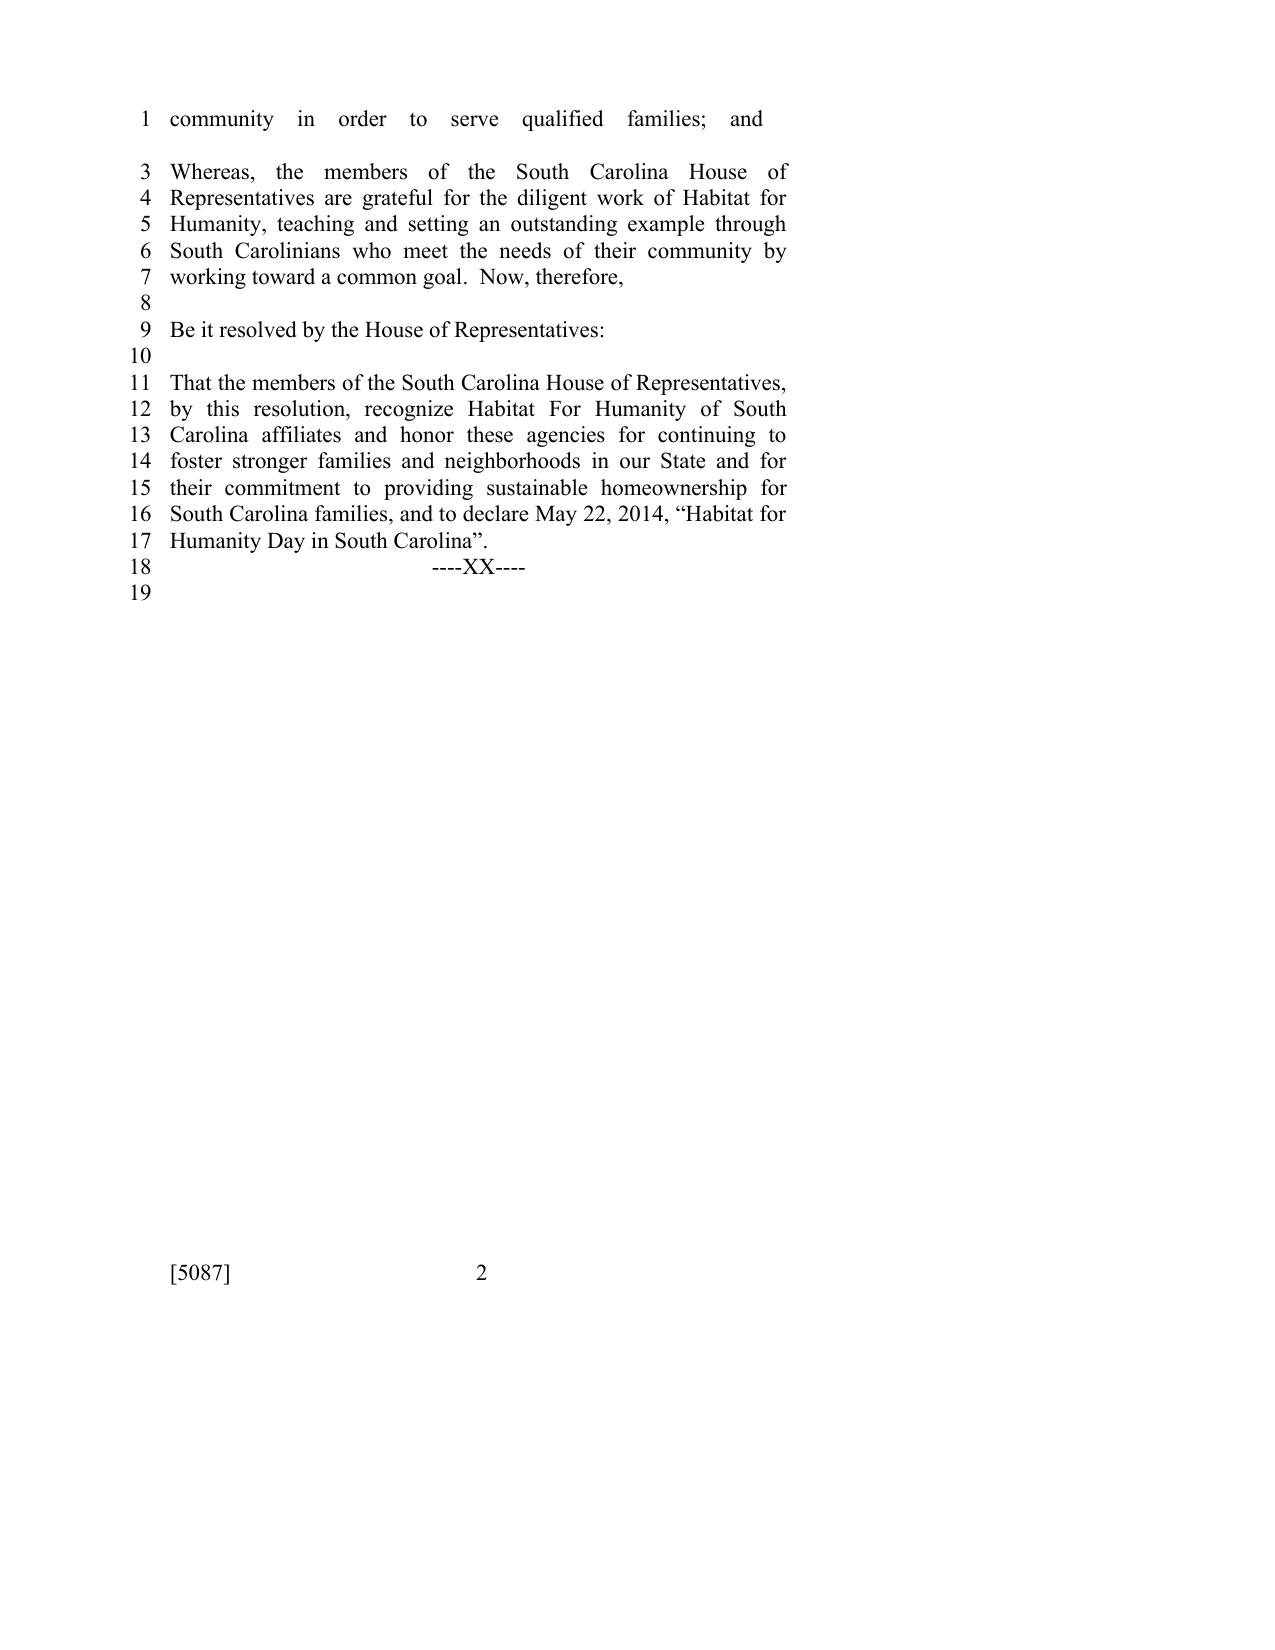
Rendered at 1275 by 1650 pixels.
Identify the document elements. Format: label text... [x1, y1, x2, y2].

text That the members of the South Carolina House of Representatives, by this resolution, recognize Habitat For Humanity of South Carolina affiliates and honor these agencies for continuing to foster stronger families and neighborhoods in our State and for their commitment to providing sustainable homeownership for South Carolina families, and to declare May 22, 2014, “Habitat for Humanity Day in South Carolina”. [169, 368, 787, 553]
text Be it resolved by the House of Representatives: [169, 316, 787, 342]
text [169, 105, 787, 158]
text ----XX---- [169, 553, 787, 579]
text Whereas, the members of the South Carolina House of Representatives are grateful for the diligent work of Habitat for Humanity, teaching and setting an outstanding example through South Carolinians who meet the needs of their community by working toward a common goal. Now, therefore, [169, 158, 787, 289]
